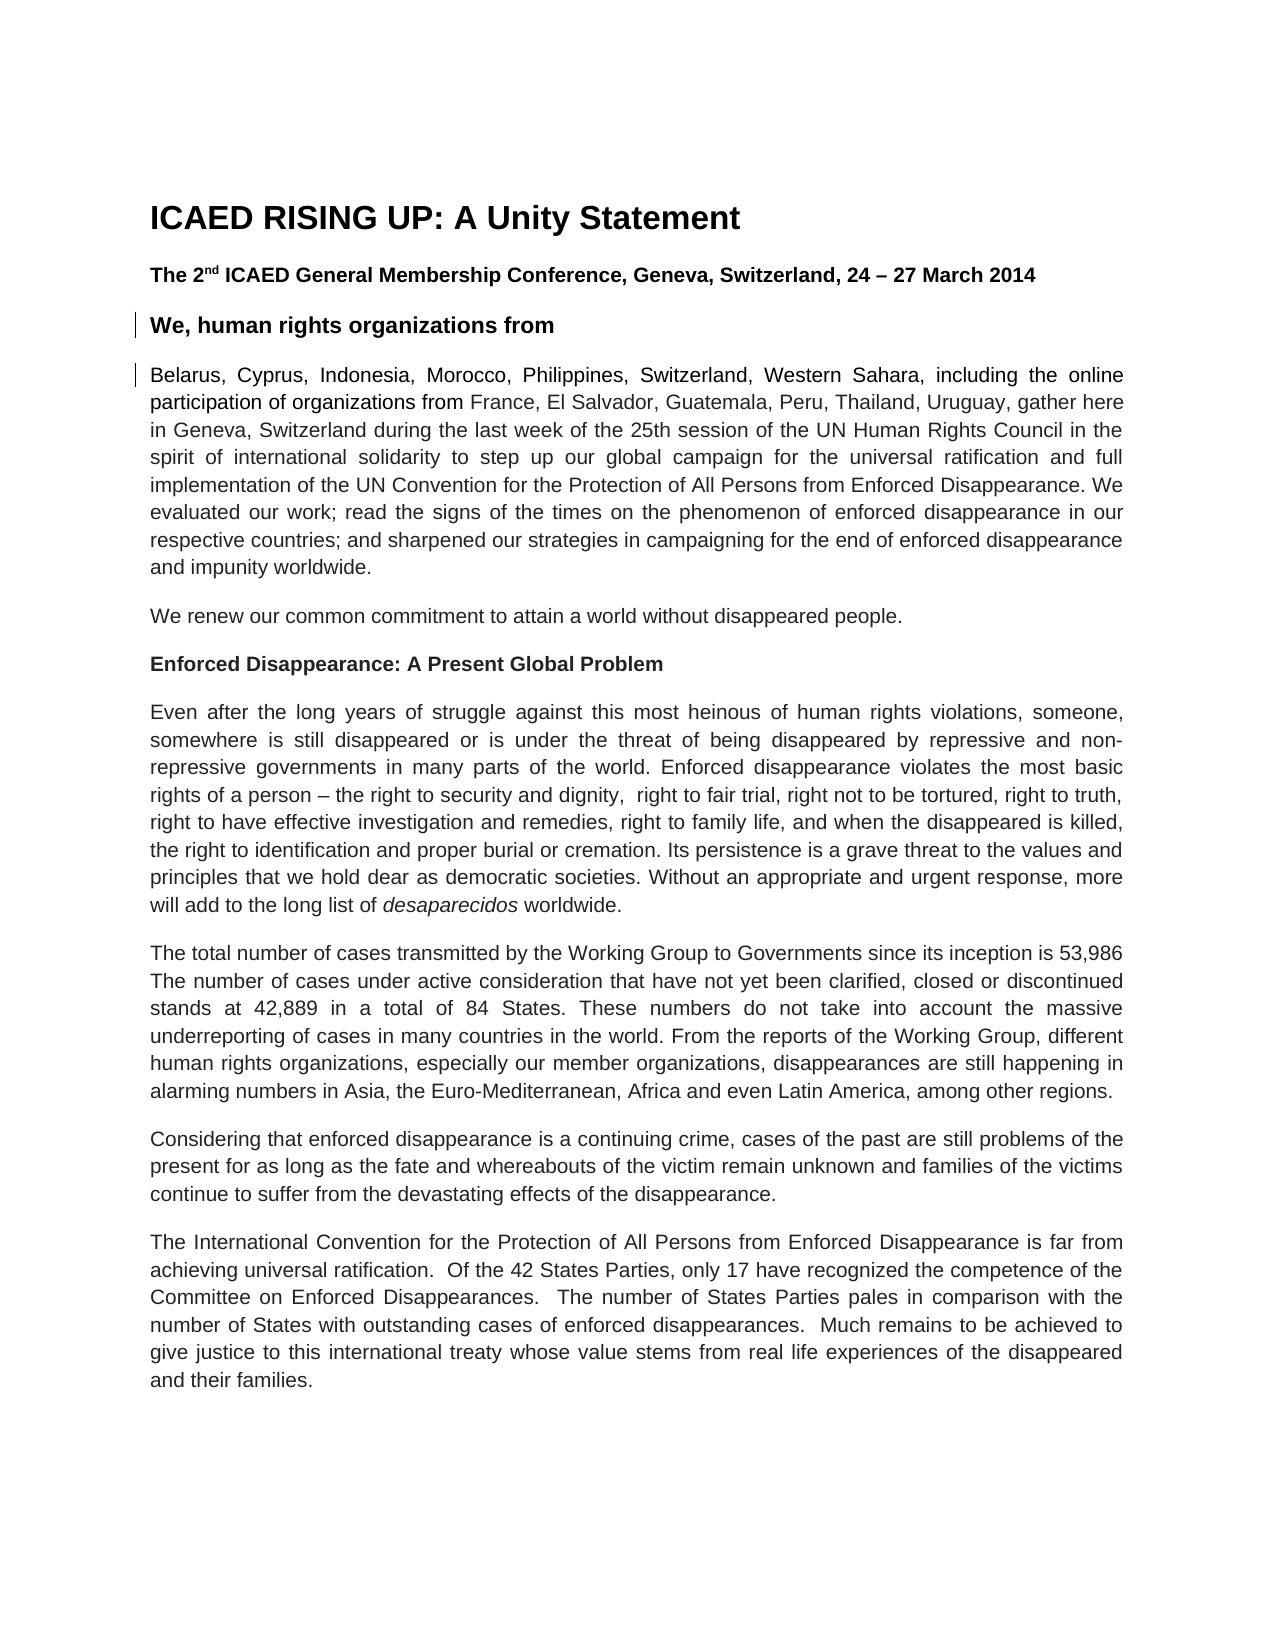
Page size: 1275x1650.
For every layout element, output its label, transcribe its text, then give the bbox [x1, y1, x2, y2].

text The total number of cases transmitted by the Working Group to Governments since its inception is 53,986 The number of cases under active consideration that have not yet been clarified, closed or discontinued stands at a total of 84 States. These numbers do not take into account the massive underreporting of cases in many countries in the world. From the reports of the Working Group, different human rights organizations, especially our member organizations, disappearances are still happening in alarming numbers in Asia, the Euro-Mediterranean, Africa and even , among other regions. [150, 941, 1125, 1102]
text ICAED RISING UP: A Unity Statement [150, 198, 1125, 237]
text Enforced Disappearance: A Present Global Problem [150, 652, 1125, 676]
text Even after the long years of struggle against this most heinous of human rights violations, someone, somewhere is still disappeared or is under the threat of being disappeared by repressive and non-repressive governments in many parts of the world. Enforced disappearance violates the most basic rights of a person – the right to security and dignity, right to fair trial, right not to be tortured, right to truth, right to have effective investigation and remedies, right to family life, and when the disappeared is killed, the right to identification and proper burial or cremation. Its persistence is a grave threat to the values and principles that we hold dear as democratic societies. Without an appropriate and urgent response, more will add to the long list of desaparecidos worldwide. [150, 700, 1125, 917]
text Considering that enforced disappearance is a continuing crime, cases of the past are still problems of the present for as long as the fate and whereabouts of the victim remain unknown and families of the victims continue to suffer from the devastating effects of the disappearance. [150, 1127, 1125, 1206]
text Belarus, Cyprus, Indonesia, Morocco, Philippines, Switzerland, Western Sahara, including the online participation of organizations from France, El Salvador, Guatemala, Peru, Thailand, Uruguay, gather here in Geneva, Switzerland during the last week of the 25th session of the UN Human Rights Council in the spirit of international solidarity to step up our global campaign for the universal ratification and full implementation of the UN Convention for the Protection of All Persons from Enforced Disappearance. We evaluated our work; read the signs of the times on the phenomenon of enforced disappearance in our respective countries; and sharpened our strategies in campaigning for the end of enforced disappearance and impunity worldwide. [150, 363, 1125, 579]
text The 2nd ICAED General Membership Conference, , 24 – 27 March 2014 [150, 263, 1125, 287]
text The International Convention for the Protection of All Persons from Enforced Disappearance is far from achieving universal ratification. Of the 42 States Parties, only 17 have recognized the competence of the Committee on Enforced Disappearances. The number of States Parties pales in comparison with the number of States with outstanding cases of enforced disappearances. Much remains to be achieved to give justice to this international treaty whose value stems from real life experiences of the disappeared and their families. [150, 1230, 1125, 1392]
text We, human rights organizations from [150, 312, 1125, 338]
text We renew our common commitment to attain a world without disappeared people. [150, 603, 1125, 627]
